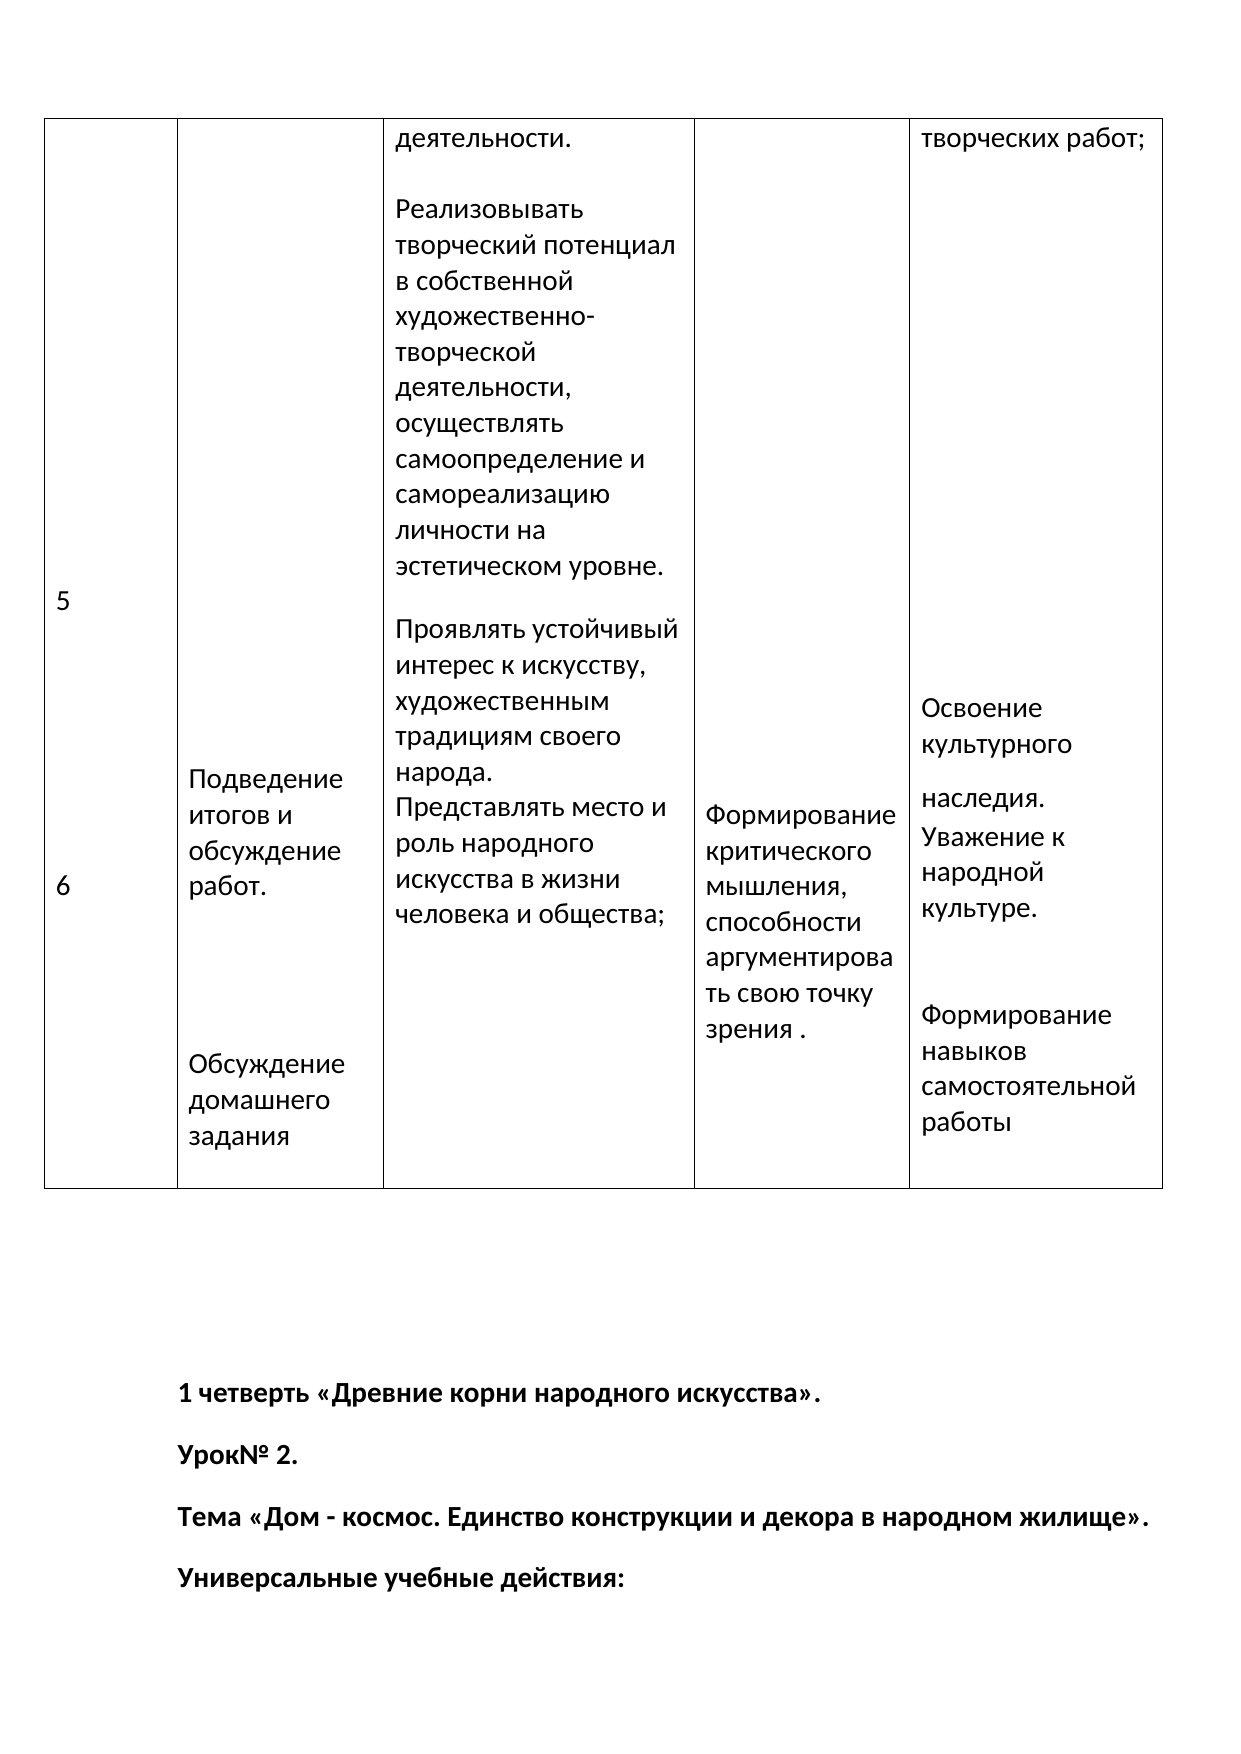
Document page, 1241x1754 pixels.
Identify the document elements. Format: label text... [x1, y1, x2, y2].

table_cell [45, 119, 177, 1188]
text Урок№ 2. [177, 1436, 1152, 1472]
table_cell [178, 119, 383, 1188]
text Универсальные учебные действия: [177, 1559, 1152, 1595]
text Тема «Дом - космос. Единство конструкции и декора в народном жилище». [177, 1498, 1152, 1533]
text 1 четверть «Древние корни народного искусства». [177, 1374, 1152, 1410]
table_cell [910, 119, 1162, 1188]
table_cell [695, 119, 909, 1188]
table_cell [384, 119, 694, 1188]
